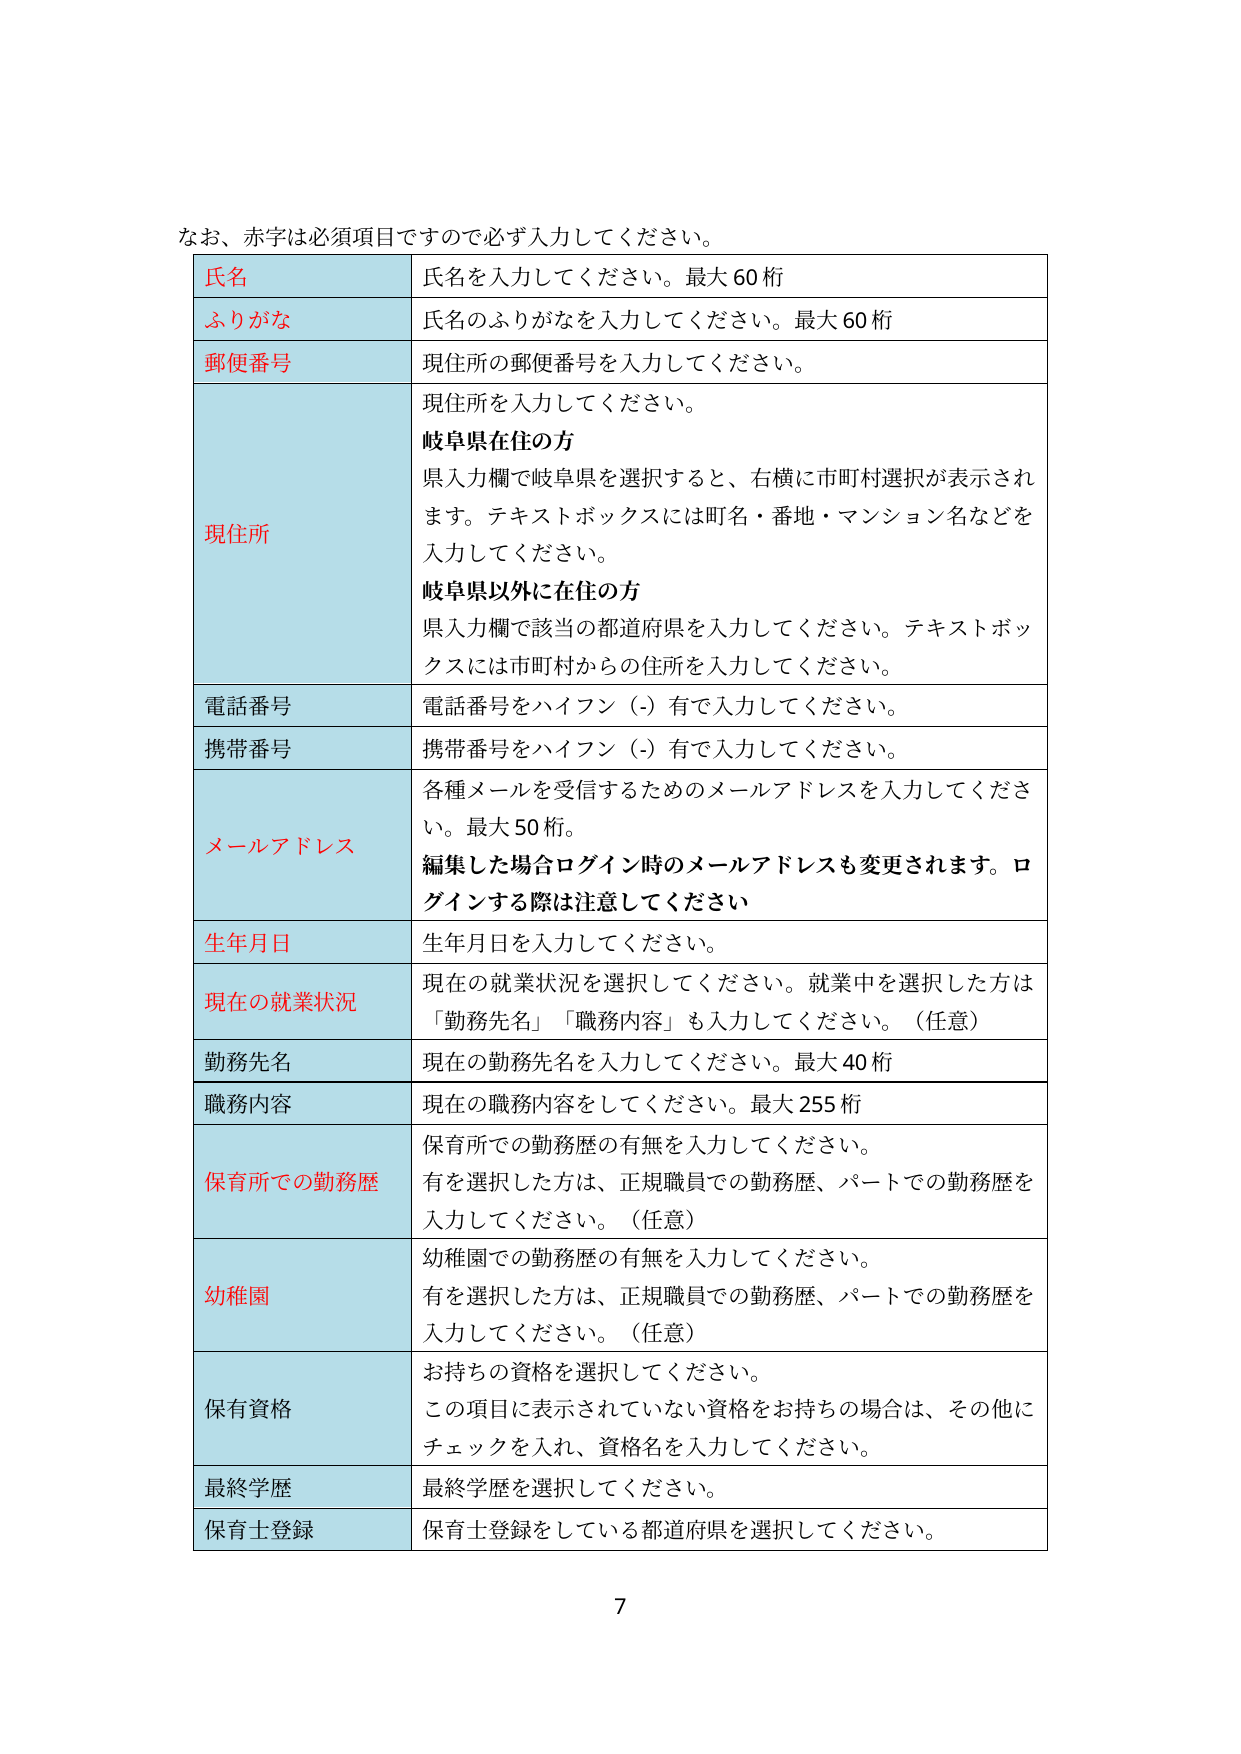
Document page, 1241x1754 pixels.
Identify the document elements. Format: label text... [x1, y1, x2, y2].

text なお、赤字は必須項目ですので必ず入力してください。 [177, 217, 1063, 254]
table_cell メールアドレス [194, 770, 411, 920]
table_cell 電話番号をハイフン（-）有で入力してください。 [412, 685, 1047, 726]
table_cell ふりがな [194, 298, 411, 340]
table_cell 保育士登録 [194, 1509, 411, 1550]
table_cell 保育所での勤務歴の有無を入力してください。 有を選択した方は、正規職員での勤務歴、パートでの勤務歴を入力してください。（任意） [412, 1125, 1047, 1238]
table_cell 職務内容 [194, 1083, 411, 1124]
table_cell 現住所を入力してください。 岐阜県在住の方 県入力欄で岐阜県を選択すると、右横に市町村選択が表示されます。テキストボックスには町名・番地・マンション名などを入力してください。 岐阜県以外に在住の方 県入力欄で該当の都道府県を入力してください。テキストボックスには市町村からの住所を入力してください。 [412, 384, 1047, 683]
table_header 氏名 [194, 255, 411, 297]
table_header 氏名を入力してください。最大60桁 [412, 255, 1047, 297]
table_cell 氏名のふりがなを入力してください。最大60桁 [412, 298, 1047, 340]
table_cell 電話番号 [194, 685, 411, 726]
table_cell 各種メールを受信するためのメールアドレスを入力してください。最大50桁。 編集した場合ログイン時のメールアドレスも変更されます。ログインする際は注意してください [412, 770, 1047, 920]
table_cell 幼稚園での勤務歴の有無を入力してください。 有を選択した方は、正規職員での勤務歴、パートでの勤務歴を入力してください。（任意） [412, 1239, 1047, 1351]
table_cell 現在の勤務先名を入力してください。最大40桁 [412, 1040, 1047, 1081]
table_cell 郵便番号 [194, 341, 411, 382]
table_cell 保有資格 [194, 1352, 411, 1465]
table_cell 生年月日 [194, 921, 411, 963]
table_cell 現住所 [194, 384, 411, 683]
table_cell 生年月日を入力してください。 [412, 921, 1047, 963]
table_cell 携帯番号 [194, 727, 411, 769]
table_cell 現住所の郵便番号を入力してください。 [412, 341, 1047, 382]
table_cell 最終学歴 [194, 1466, 411, 1507]
table_cell 現在の就業状況 [194, 964, 411, 1039]
table_cell 勤務先名 [194, 1040, 411, 1081]
table_cell 携帯番号をハイフン（-）有で入力してください。 [412, 727, 1047, 769]
table_cell 保育士登録をしている都道府県を選択してください。 [412, 1509, 1047, 1550]
table_cell 保育所での勤務歴 [194, 1125, 411, 1238]
table_cell 幼稚園 [194, 1239, 411, 1351]
table_cell お持ちの資格を選択してください。 この項目に表示されていない資格をお持ちの場合は、その他にチェックを入れ、資格名を入力してください。 [412, 1352, 1047, 1465]
table_cell 現在の就業状況を選択してください。就業中を選択した方は「勤務先名」「職務内容」も入力してください。（任意） [412, 964, 1047, 1039]
table_cell 現在の職務内容をしてください。最大255桁 [412, 1083, 1047, 1124]
table_cell 最終学歴を選択してください。 [412, 1466, 1047, 1507]
